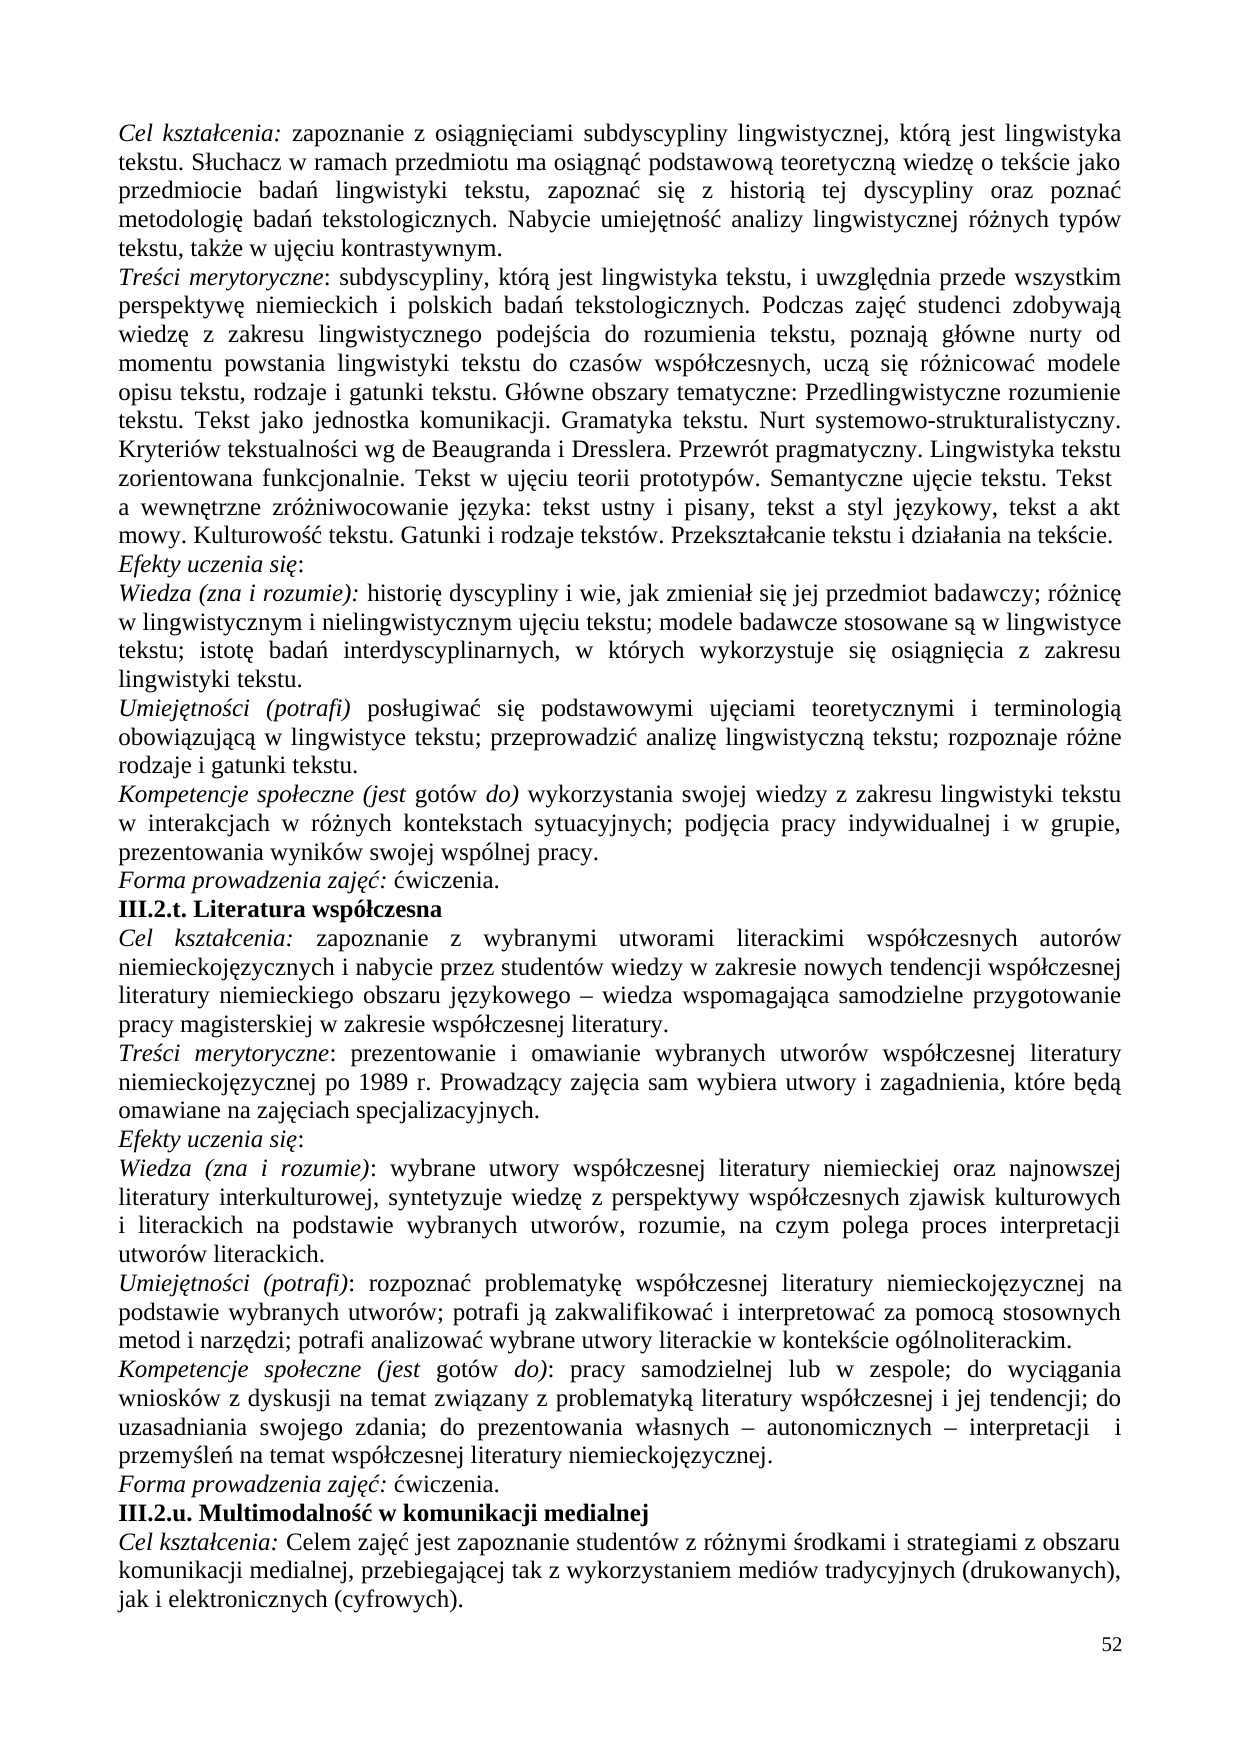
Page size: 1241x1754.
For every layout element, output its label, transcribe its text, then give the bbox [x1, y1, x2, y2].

text Wiedza (zna i rozumie): wybrane utwory współczesnej literatury niemieckiej oraz najnowszej literatury interkulturowej, syntetyzuje wiedzę z perspektywy współczesnych zjawisk kulturowych i literackich na podstawie wybranych utworów, rozumie, na czym polega proces interpretacji utworów literackich. [118, 1153, 1122, 1268]
text Treści merytoryczne: subdyscypliny, którą jest lingwistyka tekstu, i uwzględnia przede wszystkim perspektywę niemieckich i polskich badań tekstologicznych. Podczas zajęć studenci zdobywają wiedzę z zakresu lingwistycznego podejścia do rozumienia tekstu, poznają główne nurty od momentu powstania lingwistyki tekstu do czasów współczesnych, uczą się różnicować modele opisu tekstu, rodzaje i gatunki tekstu. Główne obszary tematyczne: Przedlingwistyczne rozumienie tekstu. Tekst jako jednostka komunikacji. Gramatyka tekstu. Nurt systemowo-strukturalistyczny. Kryteriów tekstualności wg de Beaugranda i Dresslera. Przewrót pragmatyczny. Lingwistyka tekstu zorientowana funkcjonalnie. Tekst w ujęciu teorii prototypów. Semantyczne ujęcie tekstu. Tekst a wewnętrzne zróżniwocowanie języka: tekst ustny i pisany, tekst a styl językowy, tekst a akt mowy. Kulturowość tekstu. Gatunki i rodzaje tekstów. Przekształcanie tekstu i działania na tekście. [118, 262, 1122, 549]
text Umiejętności (potrafi): rozpoznać problematykę współczesnej literatury niemieckojęzycznej na podstawie wybranych utworów; potrafi ją zakwalifikować i interpretować za pomocą stosownych metod i narzędzi; potrafi analizować wybrane utwory literackie w kontekście ogólnoliterackim. [118, 1268, 1122, 1354]
text Kompetencje społeczne (jest gotów do): pracy samodzielnej lub w zespole; do wyciągania wniosków z dyskusji na temat związany z problematyką literatury współczesnej i jej tendencji; do uzasadniania swojego zdania; do prezentowania własnych – autonomicznych – interpretacji i przemyśleń na temat współczesnej literatury niemieckojęzycznej. [118, 1354, 1122, 1469]
text III.2.u. Multimodalność w komunikacji medialnej [118, 1498, 1122, 1527]
text Efekty uczenia się: [118, 549, 1122, 578]
text Forma prowadzenia zajęć: ćwiczenia. [118, 1469, 1122, 1498]
text Cel kształcenia: Celem zajęć jest zapoznanie studentów z różnymi środkami i strategiami z obszaru komunikacji medialnej, przebiegającej tak z wykorzystaniem mediów tradycyjnych (drukowanych), jak i elektronicznych (cyfrowych). [118, 1527, 1122, 1613]
text Umiejętności (potrafi) posługiwać się podstawowymi ujęciami teoretycznymi i terminologią obowiązującą w lingwistyce tekstu; przeprowadzić analizę lingwistyczną tekstu; rozpoznaje różne rodzaje i gatunki tekstu. [118, 693, 1122, 779]
text III.2.t. Literatura współczesna [118, 894, 1122, 923]
text Cel kształcenia: zapoznanie z wybranymi utworami literackimi współczesnych autorów niemieckojęzycznych i nabycie przez studentów wiedzy w zakresie nowych tendencji współczesnej literatury niemieckiego obszaru językowego – wiedza wspomagająca samodzielne przygotowanie pracy magisterskiej w zakresie współczesnej literatury. [118, 923, 1122, 1038]
text Forma prowadzenia zajęć: ćwiczenia. [118, 866, 1122, 894]
text Wiedza (zna i rozumie): historię dyscypliny i wie, jak zmieniał się jej przedmiot badawczy; różnicę w lingwistycznym i nielingwistycznym ujęciu tekstu; modele badawcze stosowane są w lingwistyce tekstu; istotę badań interdyscyplinarnych, w których wykorzystuje się osiągnięcia z zakresu lingwistyki tekstu. [118, 578, 1122, 693]
text Efekty uczenia się: [118, 1124, 1122, 1153]
text Cel kształcenia: zapoznanie z osiągnięciami subdyscypliny lingwistycznej, którą jest lingwistyka tekstu. Słuchacz w ramach przedmiotu ma osiągnąć podstawową teoretyczną wiedzę o tekście jako przedmiocie badań lingwistyki tekstu, zapoznać się z historią tej dyscypliny oraz poznać metodologię badań tekstologicznych. Nabycie umiejętność analizy lingwistycznej różnych typów tekstu, także w ujęciu kontrastywnym. [118, 118, 1122, 262]
text Kompetencje społeczne (jest gotów do) wykorzystania swojej wiedzy z zakresu lingwistyki tekstu w interakcjach w różnych kontekstach sytuacyjnych; podjęcia pracy indywidualnej i w grupie, prezentowania wyników swojej wspólnej pracy. [118, 779, 1122, 866]
text Treści merytoryczne: prezentowanie i omawianie wybranych utworów współczesnej literatury niemieckojęzycznej po 1989 r. Prowadzący zajęcia sam wybiera utwory i zagadnienia, które będą omawiane na zajęciach specjalizacyjnych. [118, 1038, 1122, 1124]
